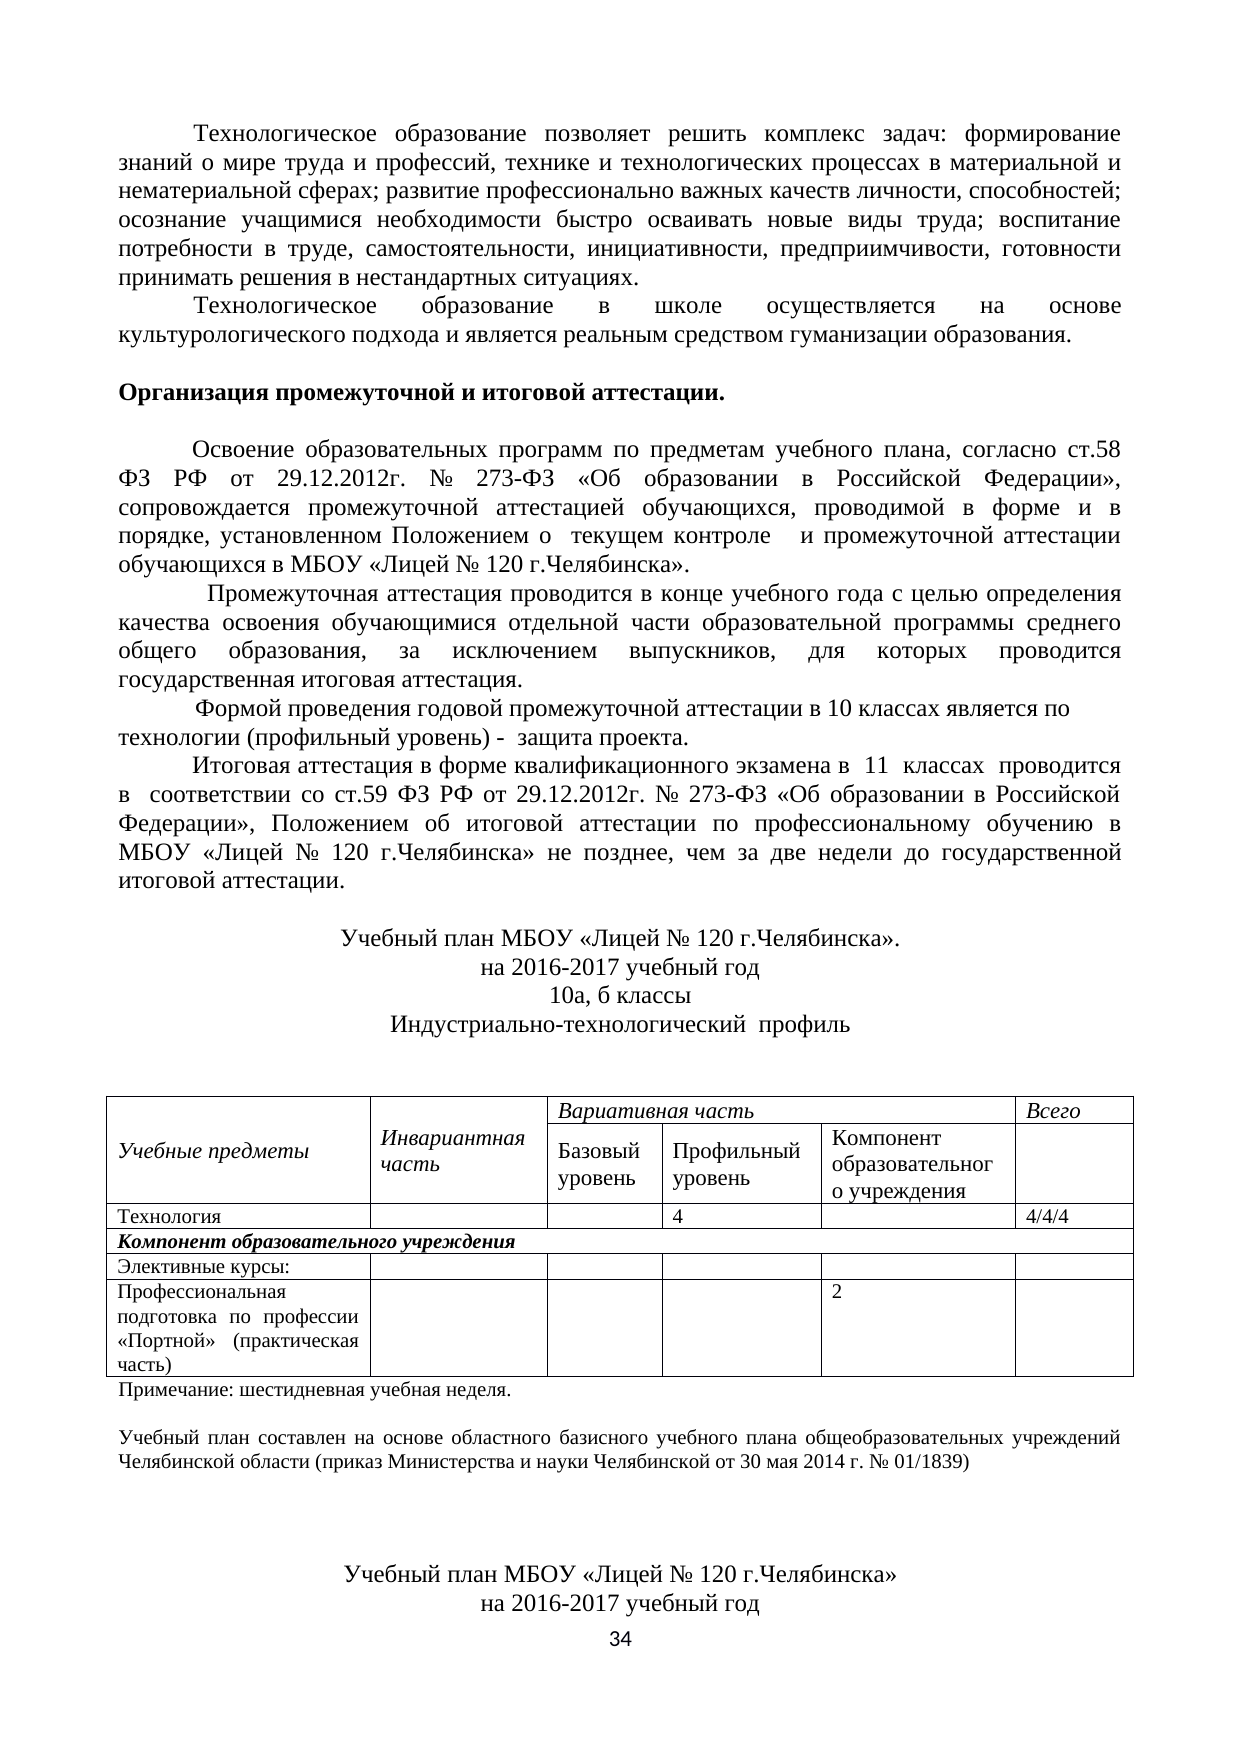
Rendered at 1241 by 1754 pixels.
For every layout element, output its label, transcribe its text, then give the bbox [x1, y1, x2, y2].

table_header Инвариантная часть [371, 1097, 547, 1203]
table_cell [371, 1254, 547, 1278]
table_cell Профессиональная подготовка по профессии «Портной» (практическая часть) [107, 1280, 370, 1376]
table_cell [1016, 1254, 1133, 1278]
table_cell Элективные курсы: [107, 1254, 370, 1278]
text Учебный план МБОУ «Лицей № 120 г.Челябинска» [118, 1559, 1122, 1588]
text Учебный план МБОУ «Лицей № 120 г.Челябинска». [118, 923, 1122, 952]
text Учебный план составлен на основе областного базисного учебного плана общеобразовательных учреждений Челябинской области (приказ Министерства и науки Челябинской от 30 мая 2014 г. № 01/1839) [118, 1425, 1122, 1473]
table_cell [548, 1204, 662, 1228]
text Технологическое образование позволяет решить комплекс задач: формирование знаний о мире труда и профессий, технике и технологических процессах в материальной и нематериальной сферах; развитие профессионально важных качеств личности, способностей; осознание учащимися необходимости быстро осваивать новые виды труда; воспитание потребности в труде, самостоятельности, инициативности, предприимчивости, готовности принимать решения в нестандартных ситуациях. [118, 118, 1122, 291]
text на 2016-2017 учебный год [118, 1588, 1122, 1617]
table_cell [822, 1254, 1015, 1278]
table_header Всего [1016, 1097, 1133, 1123]
table_cell [371, 1204, 547, 1228]
text технологии (профильный уровень) - защита проекта. [118, 722, 1122, 751]
text Освоение образовательных программ по предметам учебного плана, согласно ст.58 ФЗ РФ от 29.12.2012г. № 273-ФЗ «Об образовании в Российской Федерации», сопровождается промежуточной аттестацией обучающихся, проводимой в форме и в порядке, установленном Положением о текущем контроле и промежуточной аттестации обучающихся в МБОУ «Лицей № 120 г.Челябинска». [118, 434, 1122, 578]
table_cell Компонент образовательного учреждения [822, 1124, 1015, 1203]
table_cell 4/4/4 [1016, 1204, 1133, 1228]
table_cell Технология [107, 1204, 370, 1228]
text Организация промежуточной и итоговой аттестации. [118, 377, 1122, 406]
table_cell [548, 1280, 662, 1376]
text Технологическое образование в школе осуществляется на основе культурологического подхода и является реальным средством гуманизации образования. [118, 291, 1122, 348]
table_cell [371, 1280, 547, 1376]
table_cell 4 [663, 1204, 821, 1228]
text Индустриально-технологический профиль [118, 1009, 1122, 1038]
text Промежуточная аттестация проводится в конце учебного года с целью определения качества освоения обучающимися отдельной части образовательной программы среднего общего образования, за исключением выпускников, для которых проводится государственная итоговая аттестация. [118, 578, 1122, 693]
table_cell 2 [822, 1280, 1015, 1376]
text 10а, б классы [118, 981, 1122, 1009]
table_cell [1016, 1124, 1133, 1203]
table_header Учебные предметы [107, 1097, 370, 1203]
table_cell [548, 1254, 662, 1278]
table_cell [663, 1280, 821, 1376]
table_cell Профильный уровень [663, 1124, 821, 1203]
text Формой проведения годовой промежуточной аттестации в 10 классах является по [136, 693, 1122, 722]
table_cell [822, 1204, 1015, 1228]
text на 2016-2017 учебный год [118, 952, 1122, 981]
text Итоговая аттестация в форме квалификационного экзамена в 11 классах проводится в соответствии со ст.59 ФЗ РФ от 29.12.2012г. № 273-ФЗ «Об образовании в Российской Федерации», Положением об итоговой аттестации по профессиональному обучению в МБОУ «Лицей № 120 г.Челябинска» не позднее, чем за две недели до государственной итоговой аттестации. [118, 751, 1122, 894]
table_cell [663, 1254, 821, 1278]
table_cell Базовый уровень [548, 1124, 662, 1203]
table_cell [1016, 1280, 1133, 1376]
table_header Вариативная часть [548, 1097, 1015, 1123]
text Примечание: шестидневная учебная неделя. [118, 1377, 1122, 1401]
table_cell Компонент образовательного учреждения [107, 1229, 1133, 1253]
